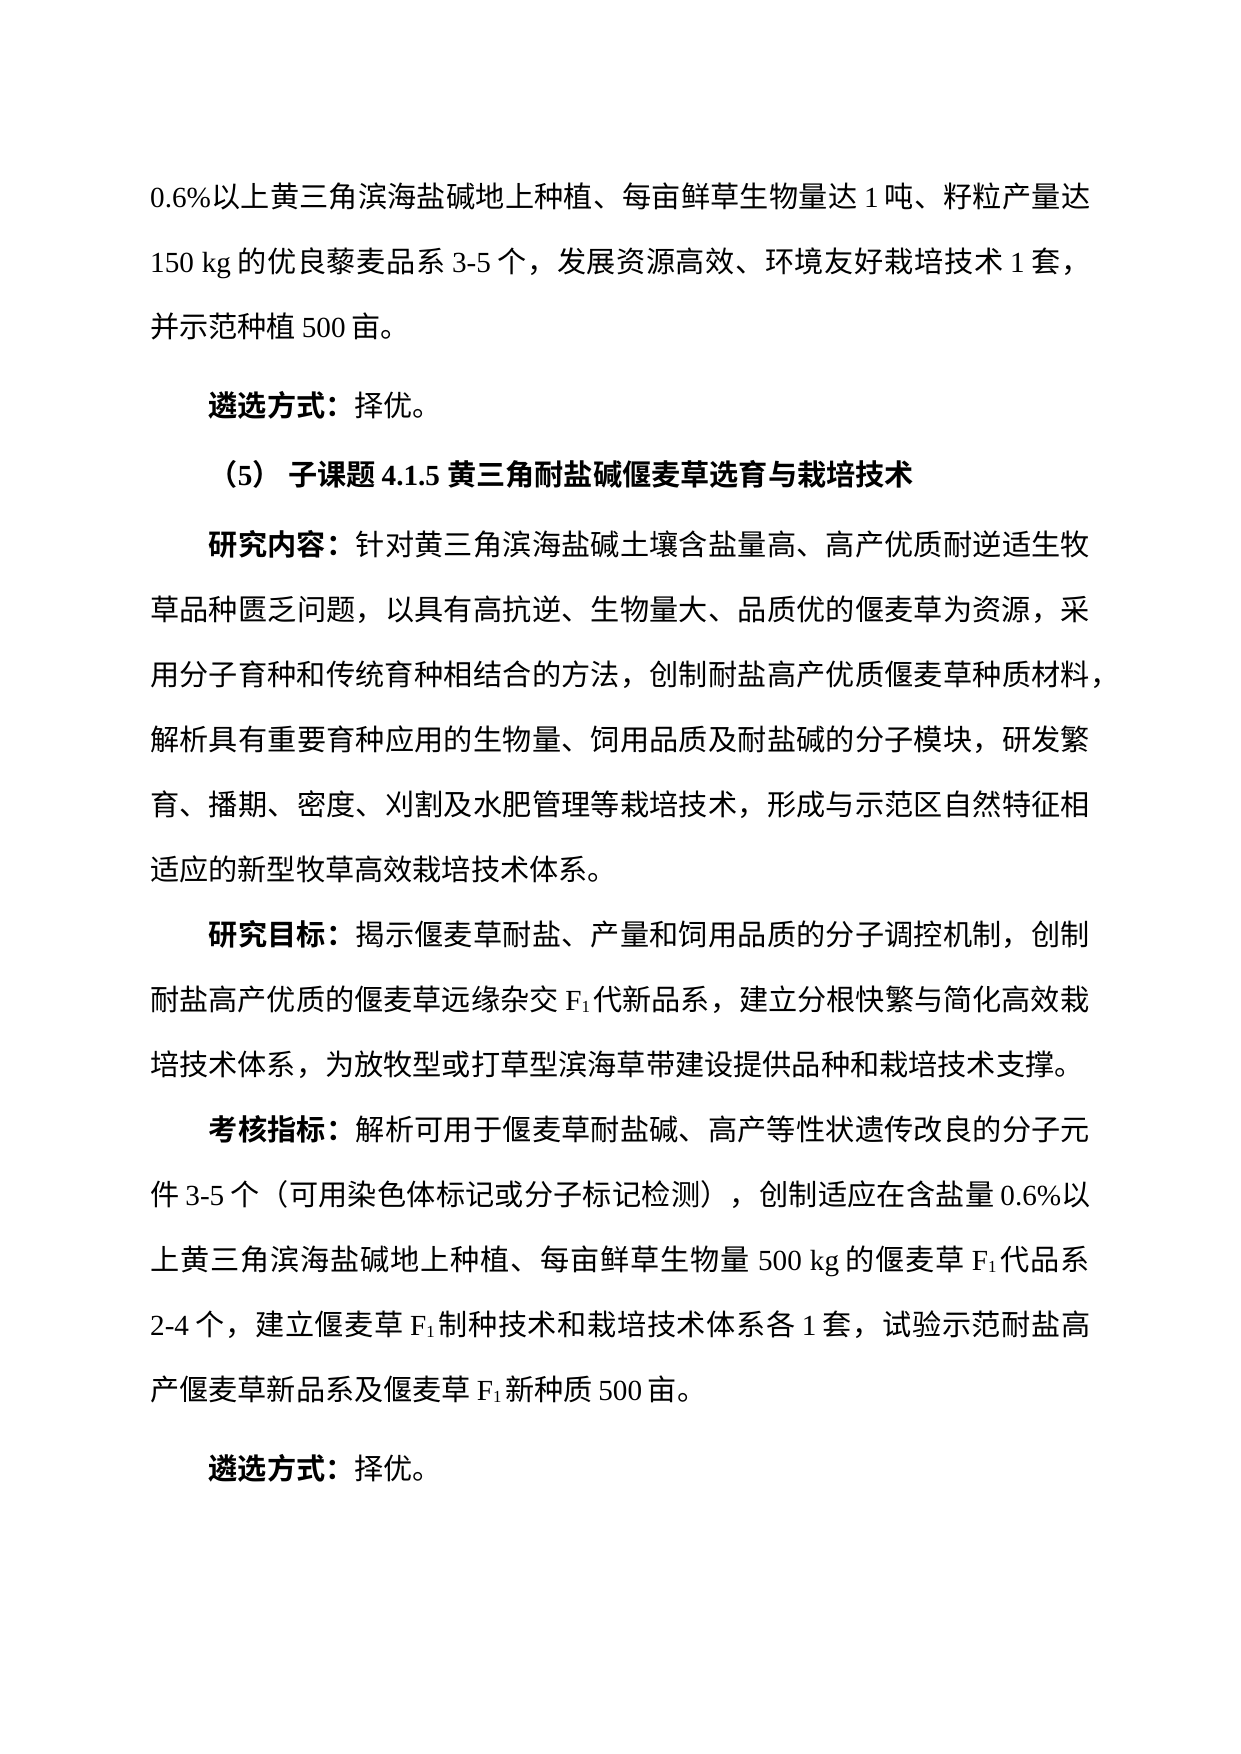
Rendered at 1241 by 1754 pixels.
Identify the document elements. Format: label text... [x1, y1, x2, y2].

text （5） 子课题4.1.5 黄三角耐盐碱偃麦草选育与栽培技术 [150, 442, 1090, 494]
text 遴选方式：择优。 [150, 1436, 1090, 1488]
text 遴选方式：择优。 [150, 373, 1090, 425]
text 考核指标：解析可用于偃麦草耐盐碱、高产等性状遗传改良的分子元件3-5个（可用染色体标记或分子标记检测），创制适应在含盐量0.6%以上黄三角滨海盐碱地上种植、每亩鲜草生物量500 kg的偃麦草F1代品系2-4个，建立偃麦草F1制种技术和栽培技术体系各1套，试验示范耐盐高产偃麦草新品系及偃麦草F1新种质500亩。 [150, 1095, 1090, 1420]
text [150, 162, 1090, 357]
text 研究内容：针对黄三角滨海盐碱土壤含盐量高、高产优质耐逆适生牧草品种匮乏问题，以具有高抗逆、生物量大、品质优的偃麦草为资源，采用分子育种和传统育种相结合的方法，创制耐盐高产优质偃麦草种质材料，解析具有重要育种应用的生物量、饲用品质及耐盐碱的分子模块，研发繁育、播期、密度、刈割及水肥管理等栽培技术，形成与示范区自然特征相适应的新型牧草高效栽培技术体系。 [150, 510, 1090, 900]
text 研究目标：揭示偃麦草耐盐、产量和饲用品质的分子调控机制，创制耐盐高产优质的偃麦草远缘杂交F1代新品系，建立分根快繁与简化高效栽培技术体系，为放牧型或打草型滨海草带建设提供品种和栽培技术支撑。 [150, 900, 1090, 1095]
